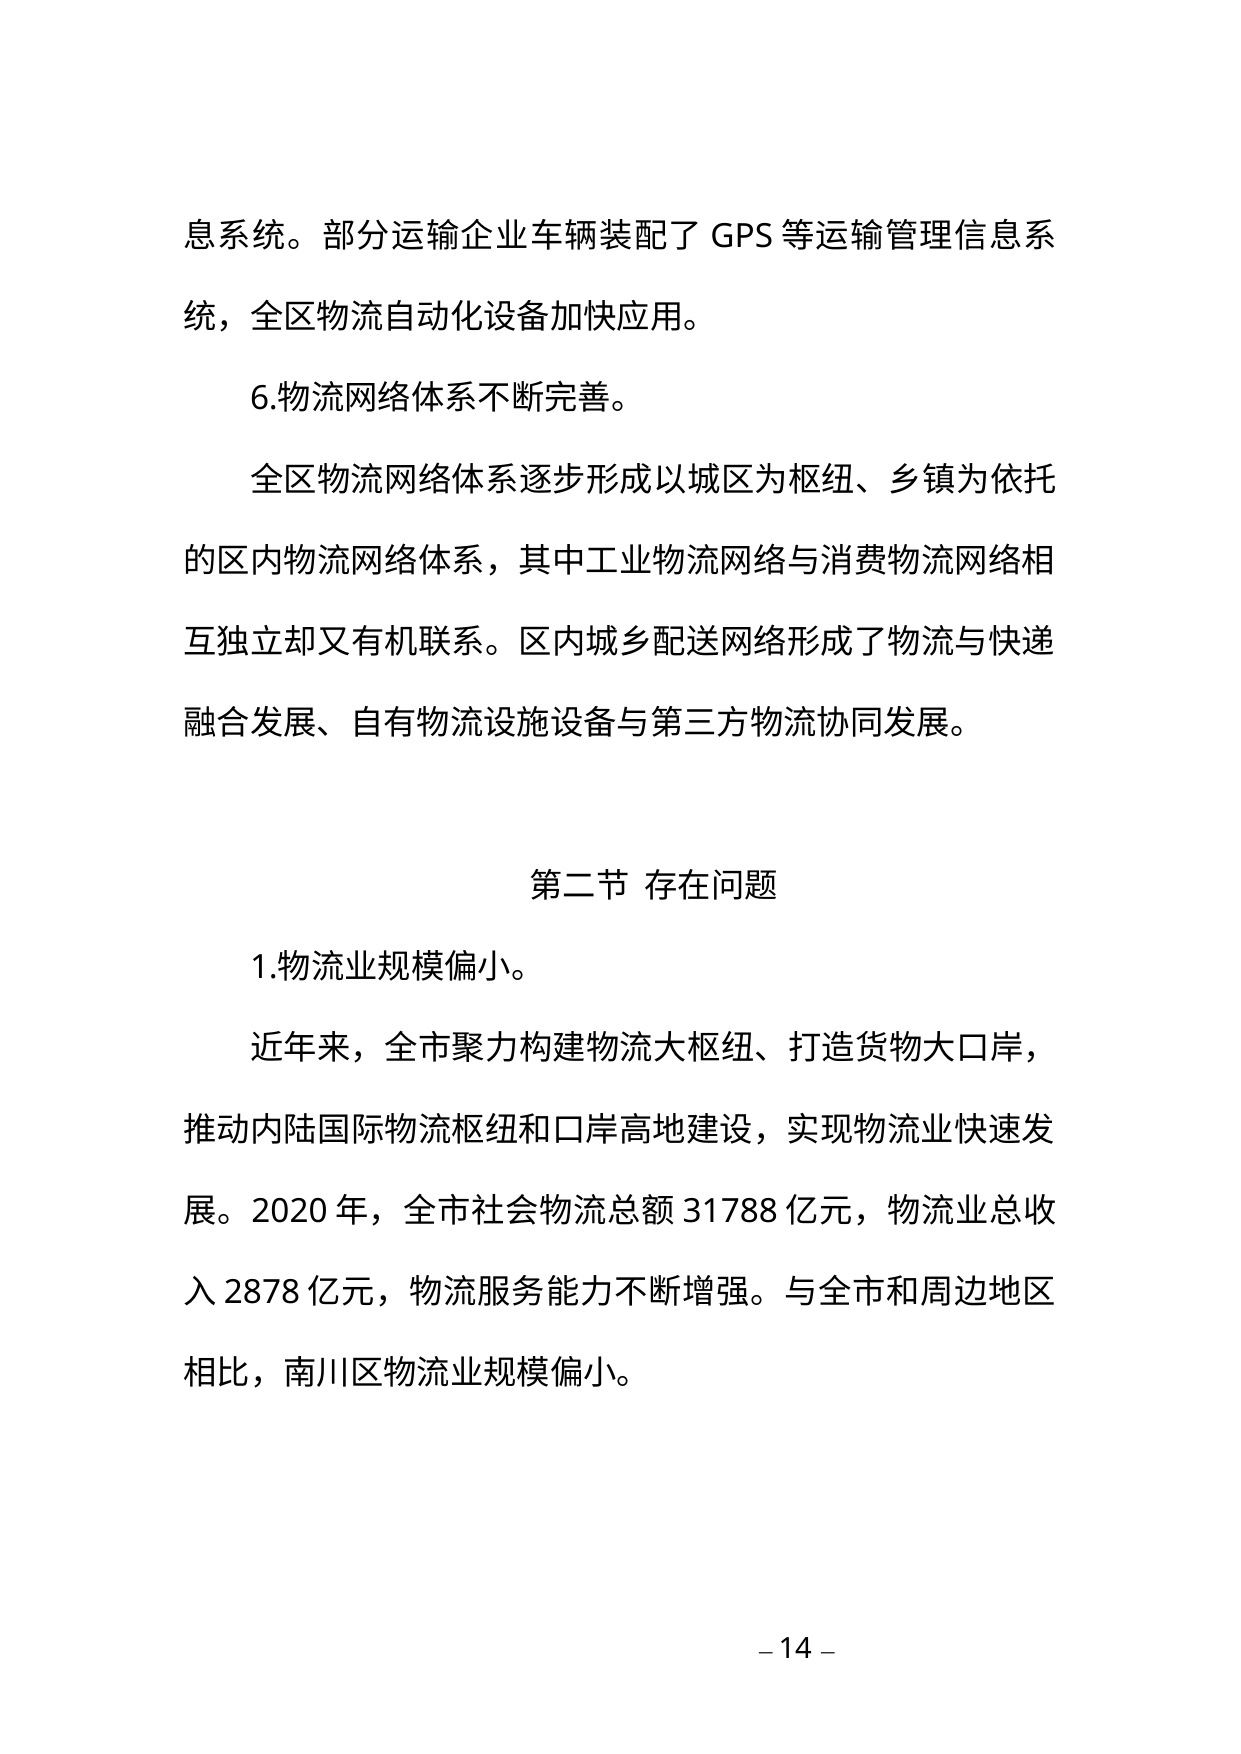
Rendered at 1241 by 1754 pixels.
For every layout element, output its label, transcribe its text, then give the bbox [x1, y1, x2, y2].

text 6.物流网络体系不断完善。 [183, 355, 1057, 436]
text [183, 192, 1057, 355]
text 近年来，全市聚力构建物流大枢纽、打造货物大口岸，推动内陆国际物流枢纽和口岸高地建设，实现物流业快速发展。2020年，全市社会物流总额31788亿元，物流业总收入2878亿元，物流服务能力不断增强。与全市和周边地区相比，南川区物流业规模偏小。 [183, 1005, 1057, 1411]
text 全区物流网络体系逐步形成以城区为枢纽、乡镇为依托的区内物流网络体系，其中工业物流网络与消费物流网络相互独立却又有机联系。区内城乡配送网络形成了物流与快递融合发展、自有物流设施设备与第三方物流协同发展。 [183, 436, 1057, 761]
text 1.物流业规模偏小。 [183, 923, 1057, 1005]
text 第二节 存在问题 [183, 842, 1057, 923]
